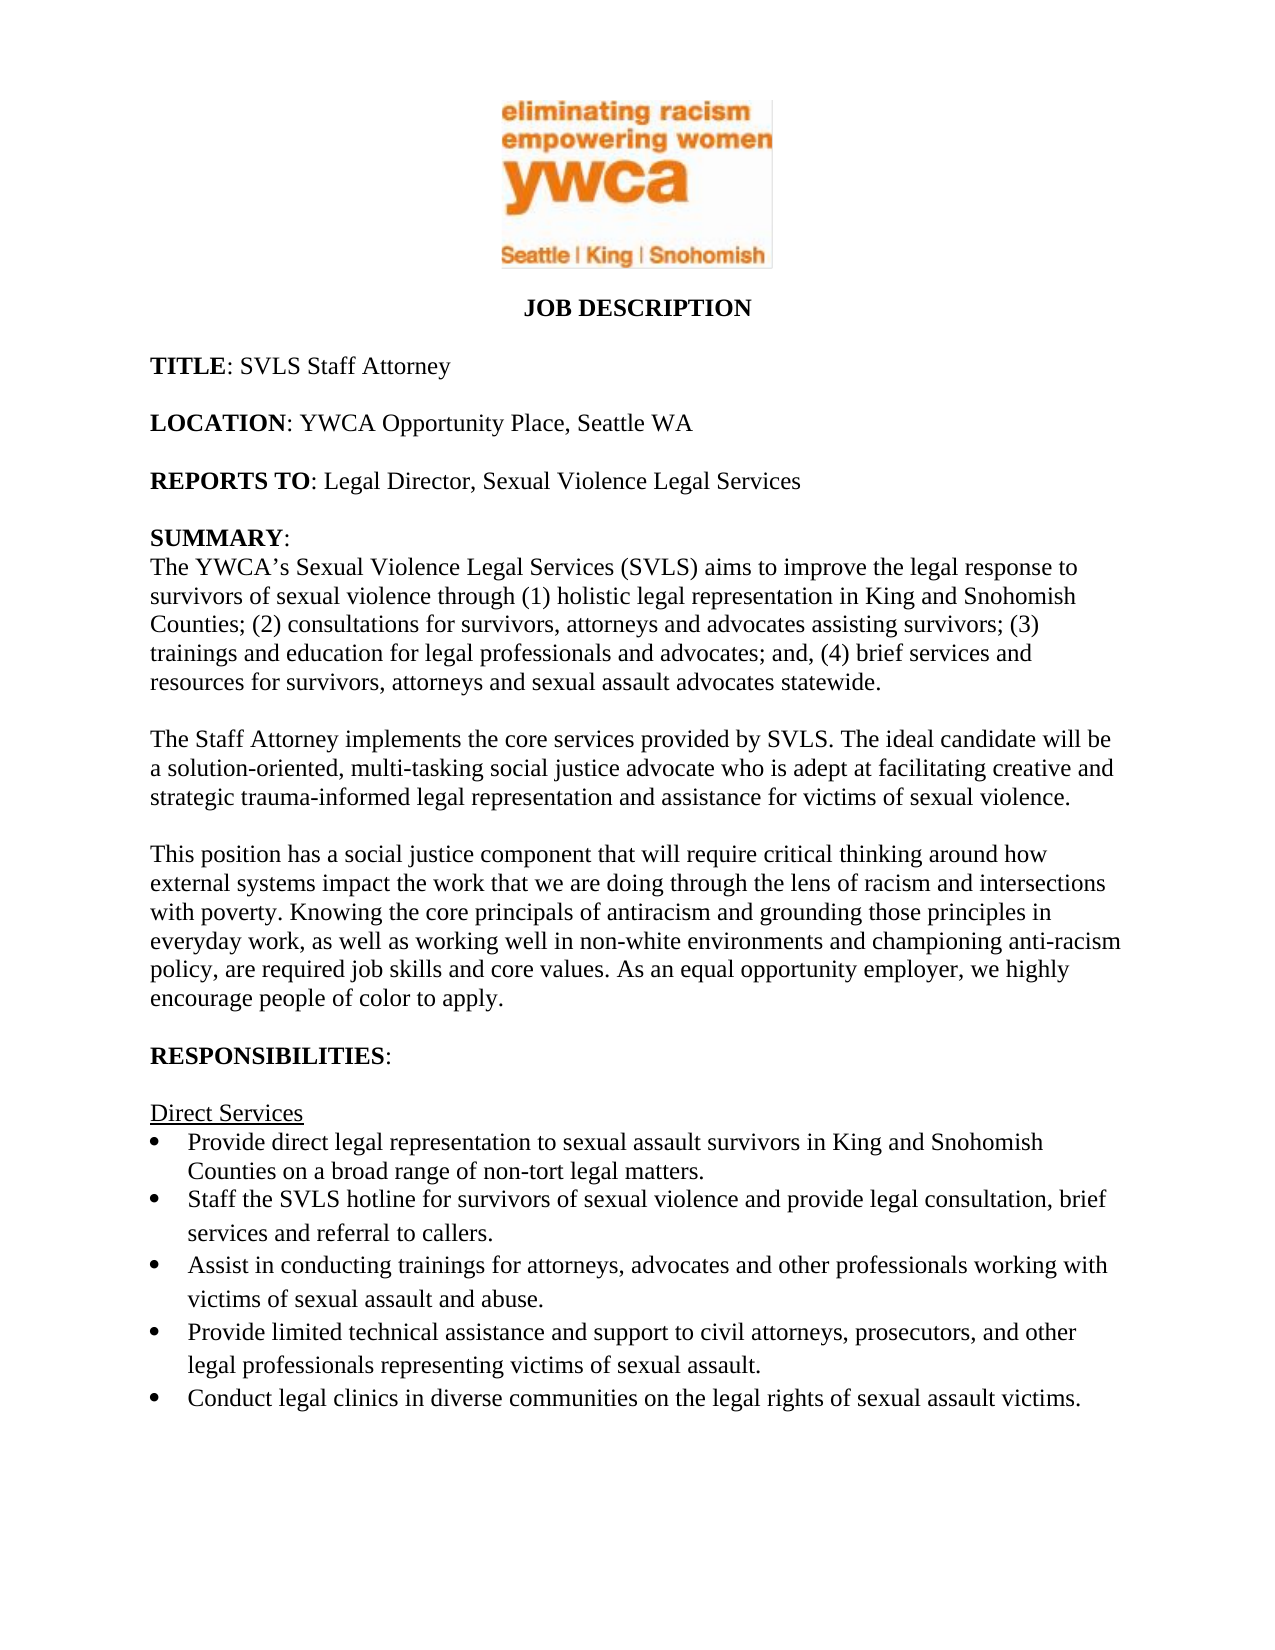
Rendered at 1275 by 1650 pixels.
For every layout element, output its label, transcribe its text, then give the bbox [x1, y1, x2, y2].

text The YWCA’s Sexual Violence Legal Services (SVLS) aims to improve the legal response to survivors of sexual violence through (1) holistic legal representation in King and Snohomish Counties; (2) consultations for survivors, attorneys and advocates assisting survivors; (3) trainings and education for legal professionals and advocates; and, (4) brief services and resources for survivors, attorneys and sexual assault advocates statewide. [150, 552, 1125, 696]
text RESPONSIBILITIES: [150, 1041, 1125, 1069]
list Provide direct legal representation to sexual assault survivors in King and Snohomish Counties on a broad range of non-tort legal matters. [150, 1127, 1125, 1184]
text Direct Services [150, 1098, 1125, 1127]
text This position has a social justice component that will require critical thinking around how external systems impact the work that we are doing through the lens of racism and intersections with poverty. Knowing the core principals of antiracism and grounding those principles in everyday work, as well as working well in non-white environments and championing anti-racism policy, are required job skills and core values. As an equal opportunity employer, we highly encourage people of color to apply. [150, 839, 1125, 1012]
title JOB DESCRIPTION [150, 293, 1125, 322]
list Assist in conducting trainings for attorneys, advocates and other professionals working with victims of sexual assault and abuse. [150, 1251, 1125, 1312]
text LOCATION: YWCA Opportunity Place, Seattle WA [150, 408, 1125, 437]
picture [501, 100, 774, 270]
text TITLE: SVLS Staff Attorney [150, 351, 1125, 379]
list Staff the SVLS hotline for survivors of sexual violence and provide legal consultation, brief services and referral to callers. [150, 1184, 1125, 1246]
list Provide limited technical assistance and support to civil attorneys, prosecutors, and other legal professionals representing victims of sexual assault. [150, 1317, 1125, 1378]
text The Staff Attorney implements the core services provided by SVLS. The ideal candidate will be a solution-oriented, multi-tasking social justice advocate who is adept at facilitating creative and strategic trauma-informed legal representation and assistance for victims of sexual violence. [150, 724, 1125, 811]
text SUMMARY: [150, 523, 1125, 552]
list Conduct legal clinics in diverse communities on the legal rights of sexual assault victims. [150, 1383, 1125, 1411]
text REPORTS TO: Legal Director, Sexual Violence Legal Services [150, 466, 1125, 494]
